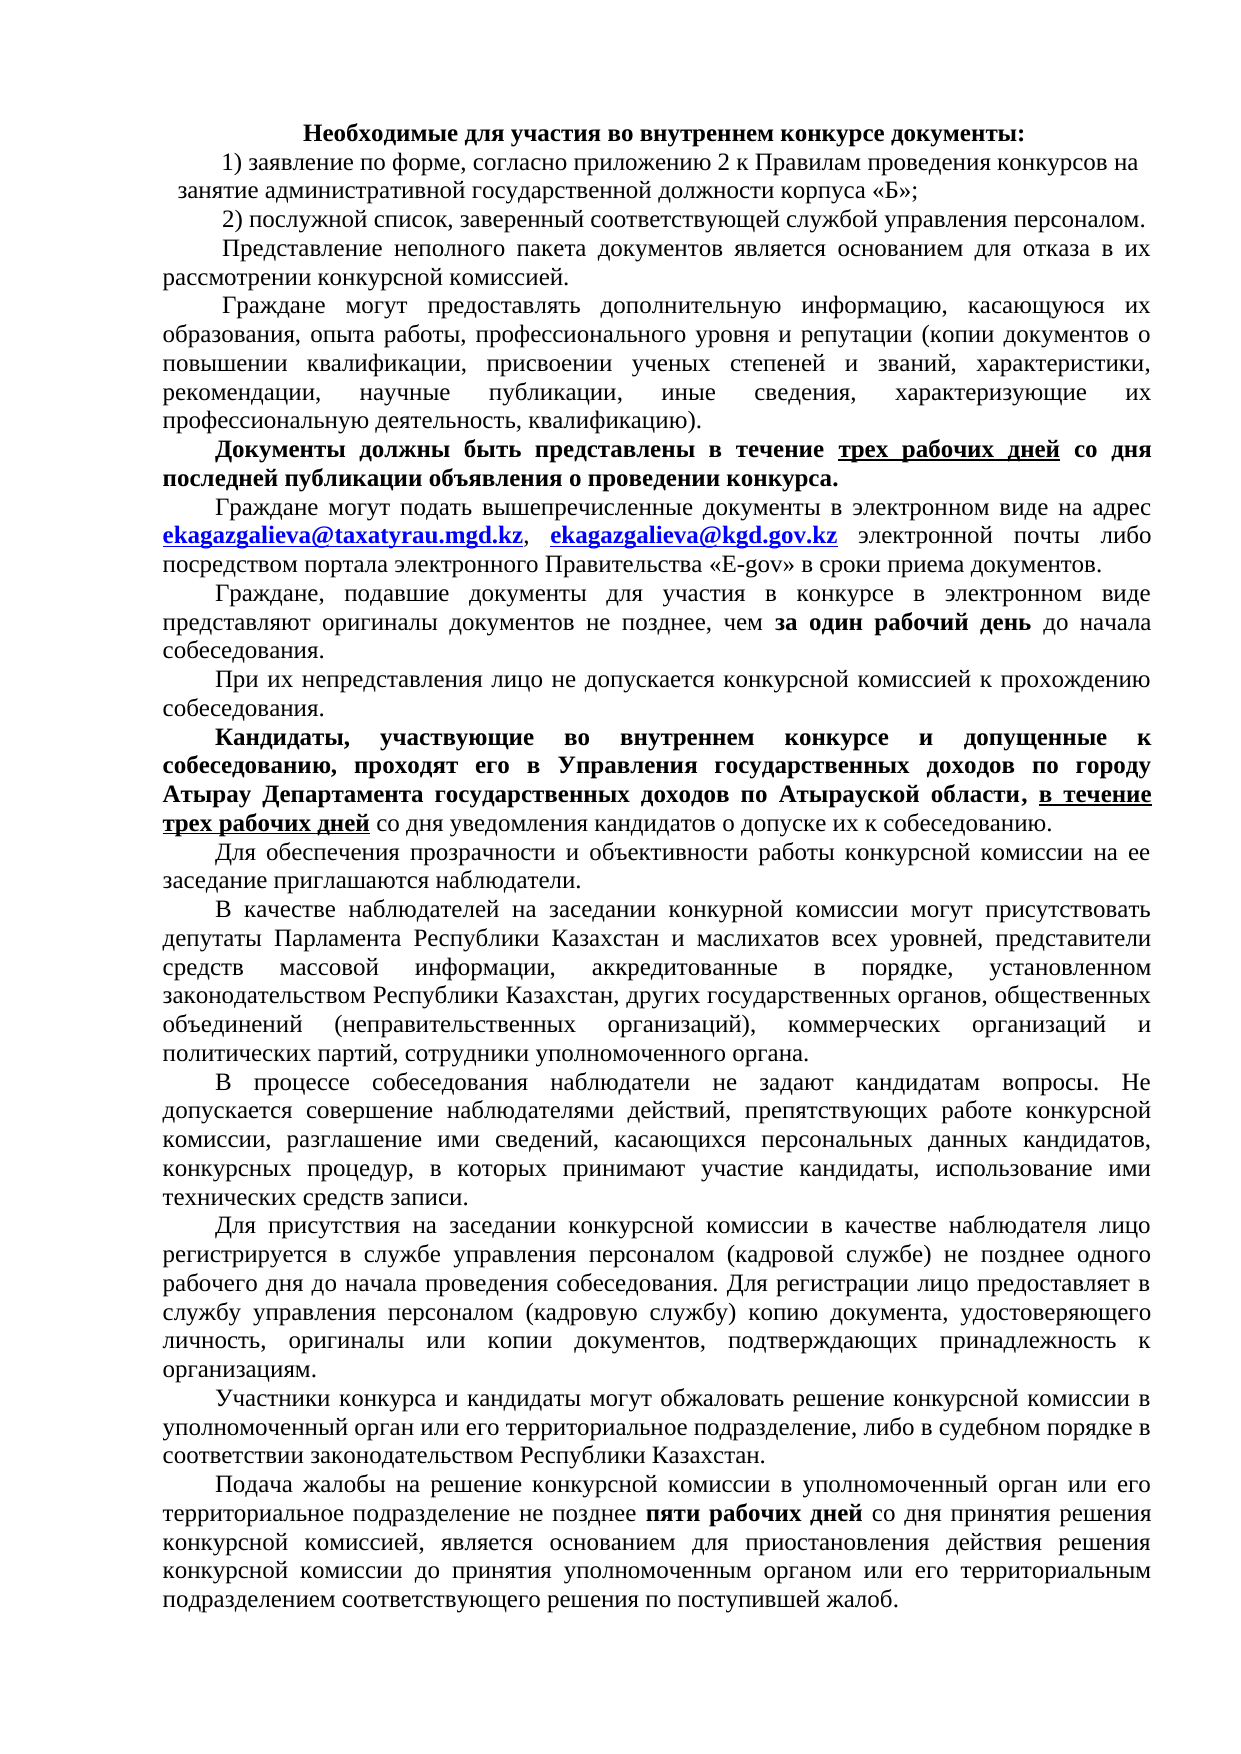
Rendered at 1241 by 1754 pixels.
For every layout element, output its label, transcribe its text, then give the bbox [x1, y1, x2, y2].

text Кандидаты, участвующие во внутреннем конкурсе и допущенные к собеседованию, проходят его в Управления государственных доходов по городу Атырау Департамента государственных доходов по Атырауской области, в течение трех рабочих дней со дня уведомления кандидатов о допуске их к собеседованию. [162, 722, 1152, 837]
text В качестве наблюдателей на заседании конкурной комиссии могут присутствовать депутаты Парламента Республики Казахстан и маслихатов всех уровней, представители средств массовой информации, аккредитованные в порядке, установленном законодательством Республики Казахстан, других государственных органов, общественных объединений (неправительственных организаций), коммерческих организаций и политических партий, сотрудники уполномоченного органа. [162, 894, 1152, 1067]
text Необходимые для участия во внутреннем конкурсе документы: [177, 118, 1152, 147]
text 1) заявление по форме, согласно приложению 2 к Правилам проведения конкурсов на занятие административной государственной должности корпуса «Б»; [177, 147, 1152, 204]
text При их непредставления лицо не допускается конкурсной комиссией к прохождению собеседования. [162, 664, 1152, 722]
text Для присутствия на заседании конкурсной комиссии в качестве наблюдателя лицо регистрируется в службе управления персоналом (кадровой службе) не позднее одного рабочего дня до начала проведения собеседования. Для регистрации лицо предоставляет в службу управления персоналом (кадровую службу) копию документа, удостоверяющего личность, оригиналы или копии документов, подтверждающих принадлежность к организациям. [162, 1211, 1152, 1383]
text Для обеспечения прозрачности и объективности работы конкурсной комиссии на ее заседание приглашаются наблюдатели. [162, 837, 1152, 894]
text Граждане могут подать вышепречисленные документы в электронном виде на адрес ekagazgalieva@taxatyrau.mgd.kz, ekagazgalieva@kgd.gov.kz электронной почты либо посредством портала электронного Правительства «E-gov» в сроки приема документов. [162, 492, 1152, 578]
text В процессе собеседования наблюдатели не задают кандидатам вопросы. Не допускается совершение наблюдателями действий, препятствующих работе конкурсной комиссии, разглашение ими сведений, касающихся персональных данных кандидатов, конкурсных процедур, в которых принимают участие кандидаты, использование ими технических средств записи. [162, 1067, 1152, 1211]
text Граждане, подавшие документы для участия в конкурсе в электронном виде представляют оригиналы документов не позднее, чем за один рабочий день до начала собеседования. [162, 578, 1152, 664]
text Документы должны быть представлены в течение трех рабочих дней со дня последней публикации объявления о проведении конкурса. [162, 434, 1152, 492]
text Подача жалобы на решение конкурсной комиссии в уполномоченный орган или его территориальное подразделение не позднее пяти рабочих дней со дня принятия решения конкурсной комиссией, является основанием для приостановления действия решения конкурсной комиссии до принятия уполномоченным органом или его территориальным подразделением соответствующего решения по поступившей жалоб. [162, 1469, 1152, 1613]
text 2) послужной список, заверенный соответствующей службой управления персоналом. [162, 204, 1152, 233]
text Участники конкурса и кандидаты могут обжаловать решение конкурсной комиссии в уполномоченный орган или его территориальное подразделение, либо в судебном порядке в соответствии законодательством Республики Казахстан. [162, 1383, 1152, 1469]
text Граждане могут предоставлять дополнительную информацию, касающуюся их образования, опыта работы, профессионального уровня и репутации (копии документов о повышении квалификации, присвоении ученых степеней и званий, характеристики, рекомендации, научные публикации, иные сведения, характеризующие их профессиональную деятельность, квалификацию). [162, 291, 1152, 434]
text Представление неполного пакета документов является основанием для отказа в их рассмотрении конкурсной комиссией. [162, 233, 1152, 291]
